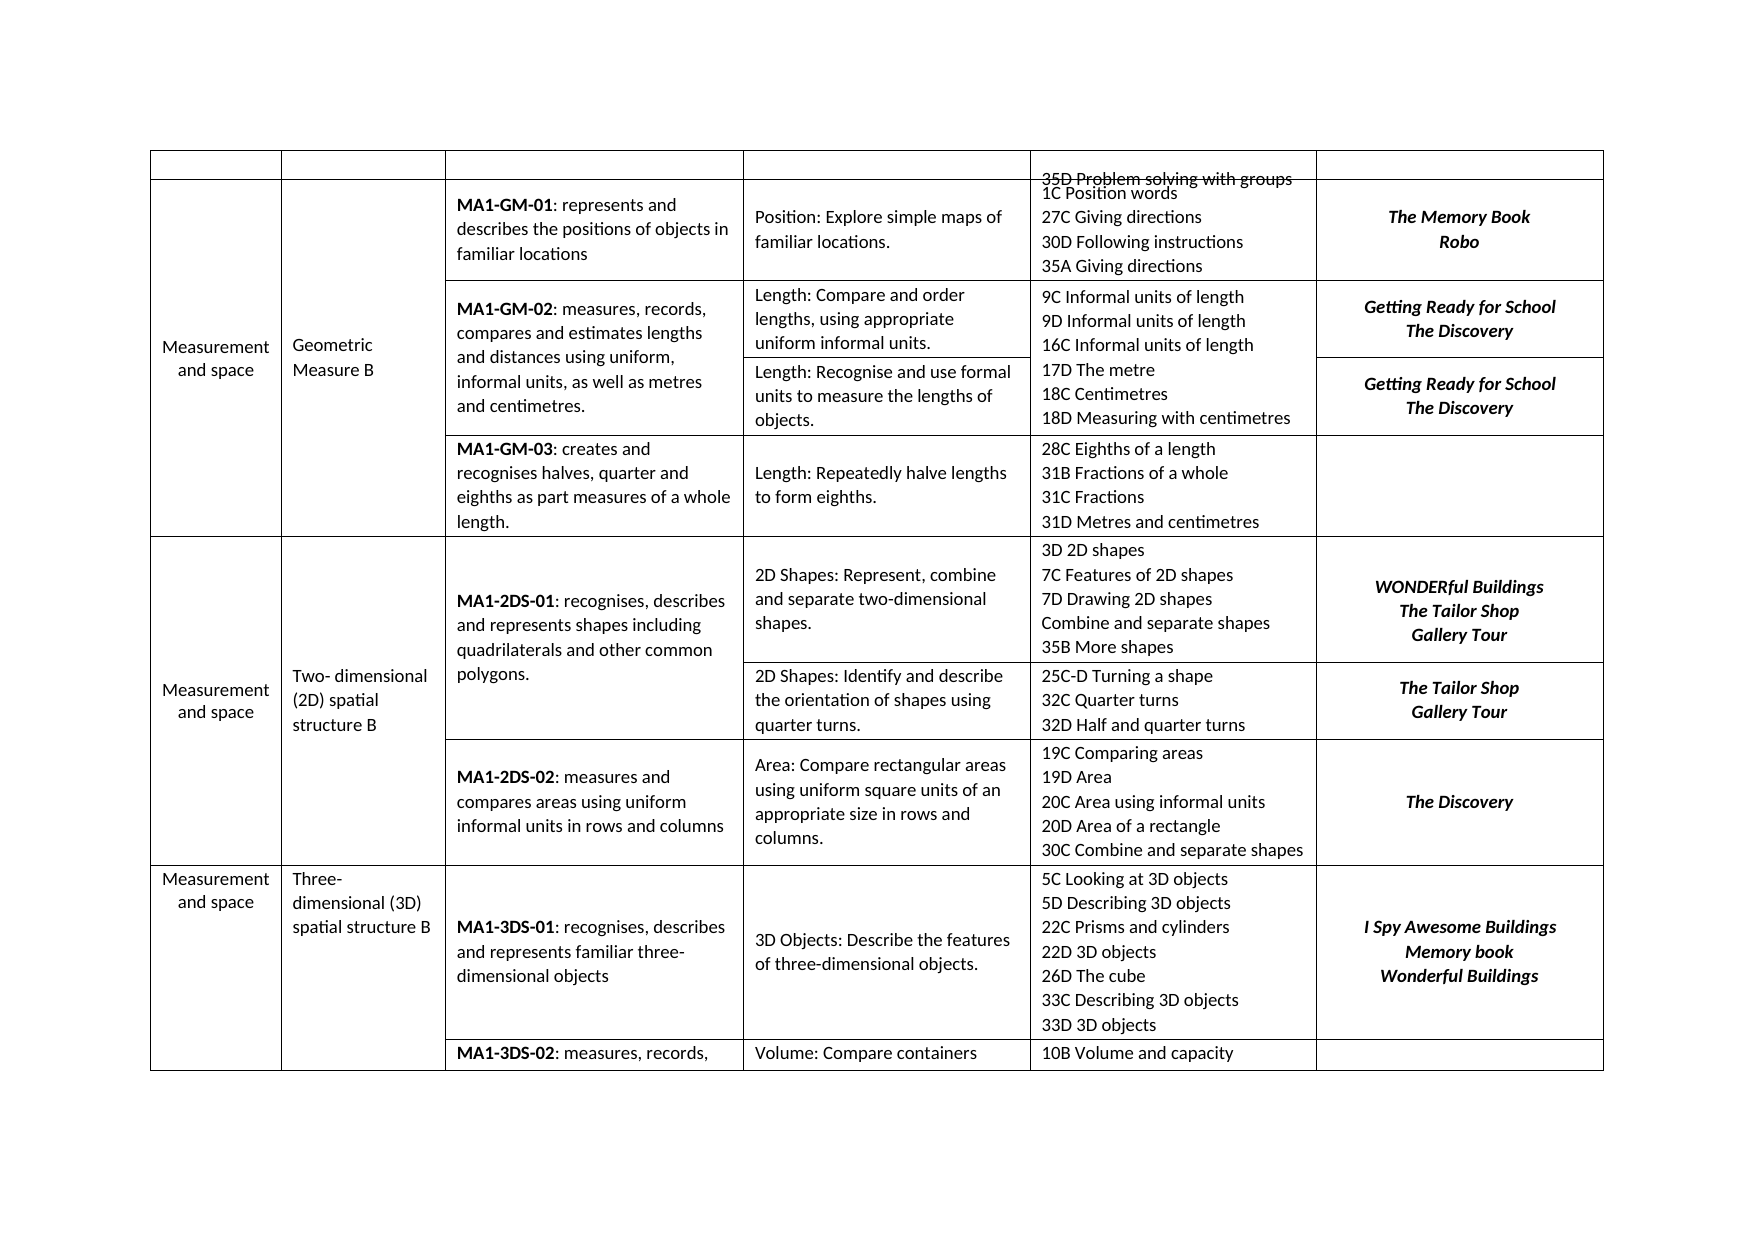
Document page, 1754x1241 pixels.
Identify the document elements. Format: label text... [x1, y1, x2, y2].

table_cell WONDERful Buildings The Tailor Shop Gallery Tour [1317, 537, 1603, 662]
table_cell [446, 1040, 743, 1070]
table_cell 2D Shapes: Identify and describe the orientation of shapes using quarter turns. [744, 663, 1030, 739]
table_cell 25C-D Turning a shape 32C Quarter turns 32D Half and quarter turns [1031, 663, 1316, 739]
table_cell 9C Informal units of length 9D Informal units of length 16C Informal units of length 17D The metre 18C Centimetres 18D Measuring with centimetres [1031, 281, 1316, 434]
table_cell Geometric Measure B [282, 180, 445, 536]
table_cell 5C Looking at 3D objects 5D Describing 3D objects 22C Prisms and cylinders 22D 3D objects 26D The cube 33C Describing 3D objects 33D 3D objects [1031, 866, 1316, 1039]
table_cell [1317, 1040, 1603, 1070]
table_cell 19C Comparing areas 19D Area 20C Area using informal units 20D Area of a rectangle 30C Combine and separate shapes [1031, 740, 1316, 864]
table_cell Length: Recognise and use formal units to measure the lengths of objects. [744, 358, 1030, 434]
table_cell 1C Position words 27C Giving directions 30D Following instructions 35A Giving directions [1031, 180, 1316, 280]
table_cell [744, 1040, 1030, 1070]
table_cell MA1-GM-03: creates and recognises halves, quarter and eighths as part measures of a whole length. [446, 436, 743, 536]
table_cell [1031, 1040, 1316, 1070]
table_cell MA1-2DS-01: recognises, describes and represents shapes including quadrilaterals and other common polygons. [446, 537, 743, 739]
table_cell Length: Repeatedly halve lengths to form eighths. [744, 436, 1030, 536]
table_cell The Discovery [1317, 740, 1603, 864]
table_cell 3D Objects: Describe the features of three-dimensional objects. [744, 866, 1030, 1039]
table_cell Measurement and space [151, 866, 281, 1070]
table_cell The Tailor Shop Gallery Tour [1317, 663, 1603, 739]
table_cell 3D 2D shapes 7C Features of 2D shapes 7D Drawing 2D shapes Combine and separate shapes 35B More shapes [1031, 537, 1316, 662]
table_cell MA1-GM-02: measures, records, compares and estimates lengths and distances using uniform, informal units, as well as metres and centimetres. [446, 281, 743, 434]
table_cell MA1-2DS-02: measures and compares areas using uniform informal units in rows and columns [446, 740, 743, 864]
table_cell 2D Shapes: Represent, combine and separate two-dimensional shapes. [744, 537, 1030, 662]
table_cell I Spy Awesome Buildings Memory book Wonderful Buildings [1317, 866, 1603, 1039]
table_cell Position: Explore simple maps of familiar locations. [744, 180, 1030, 280]
table_cell The Memory Book Robo [1317, 180, 1603, 280]
table_cell 28C Eighths of a length 31B Fractions of a whole 31C Fractions 31D Metres and centimetres [1031, 436, 1316, 536]
table_cell Two- dimensional (2D) spatial structure B [282, 537, 445, 864]
table_cell Measurement and space [151, 180, 281, 536]
table_cell Measurement and space [151, 537, 281, 864]
table_cell Three-dimensional (3D) spatial structure B [282, 866, 445, 1070]
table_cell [1317, 151, 1603, 179]
table_cell MA1-GM-01: represents and describes the positions of objects in familiar locations [446, 180, 743, 280]
table_cell [1317, 436, 1603, 536]
table_cell Length: Compare and order lengths, using appropriate uniform informal units. [744, 281, 1030, 357]
table_cell Getting Ready for School The Discovery [1317, 358, 1603, 434]
table_cell Getting Ready for School The Discovery [1317, 281, 1603, 357]
table_cell Area: Compare rectangular areas using uniform square units of an appropriate size in rows and columns. [744, 740, 1030, 864]
table_cell MA1-3DS-01: recognises, describes and represents familiar three-dimensional objects [446, 866, 743, 1039]
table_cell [744, 151, 1030, 179]
